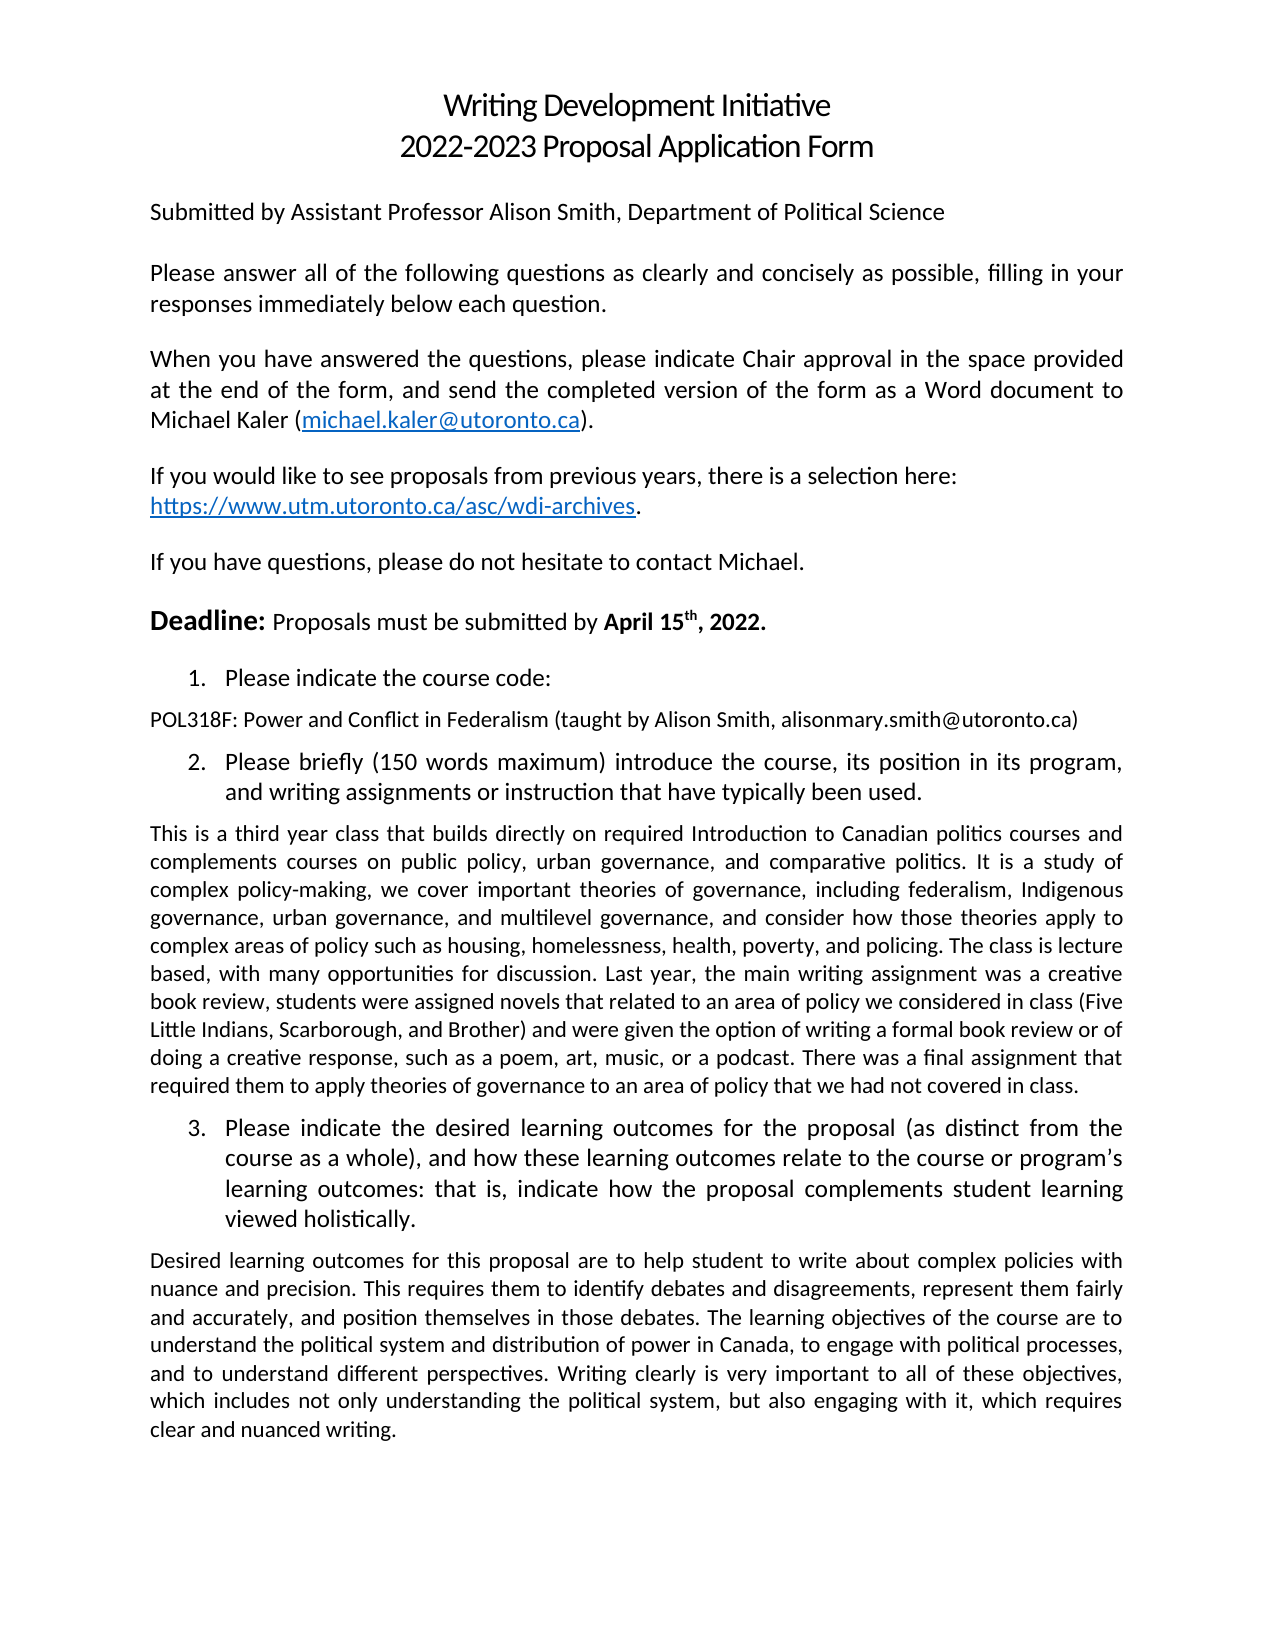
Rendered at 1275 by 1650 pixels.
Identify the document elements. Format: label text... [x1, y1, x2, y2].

list Please briefly (150 words maximum) introduce the course, its position in its program, and writing assignments or instruction that have typically been used. [187, 746, 1125, 807]
text If you have questions, please do not hesitate to contact Michael. [150, 546, 1125, 577]
title Writing Development Initiative [150, 84, 1125, 125]
text Please answer all of the following questions as clearly and concisely as possible, filling in your responses immediately below each question. [150, 257, 1125, 318]
text POL318F: Power and Conflict in Federalism (taught by Alison Smith, alisonmary.smith@utoronto.ca) [150, 705, 1125, 733]
text Desired learning outcomes for this proposal are to help student to write about complex policies with nuance and precision. This requires them to identify debates and disagreements, represent them fairly and accurately, and position themselves in those debates. The learning objectives of the course are to understand the political system and distribution of power in Canada, to engage with political processes, and to understand different perspectives. Writing clearly is very important to all of these objectives, which includes not only understanding the political system, but also engaging with it, which requires clear and nuanced writing. [150, 1247, 1125, 1443]
text Submitted by Assistant Professor Alison Smith, Department of Political Science [150, 196, 1125, 227]
text Deadline: Proposals must be submitted by April 15th, 2022. [150, 602, 1125, 637]
list Please indicate the course code: [187, 662, 1125, 693]
text If you would like to see proposals from previous years, there is a selection here: https://www.utm.utoronto.ca/asc/wdi-archives. [150, 460, 1125, 521]
text This is a third year class that builds directly on required Introduction to Canadian politics courses and complements courses on public policy, urban governance, and comparative politics. It is a study of complex policy-making, we cover important theories of governance, including federalism, Indigenous governance, urban governance, and multilevel governance, and consider how those theories apply to complex areas of policy such as housing, homelessness, health, poverty, and policing. The class is lecture based, with many opportunities for discussion. Last year, the main writing assignment was a creative book review, students were assigned novels that related to an area of policy we considered in class (Five Little Indians, Scarborough, and Brother) and were given the option of writing a formal book review or of doing a creative response, such as a poem, art, music, or a podcast. There was a final assignment that required them to apply theories of governance to an area of policy that we had not covered in class. [150, 819, 1125, 1099]
title 2022‐2023 Proposal Application Form [150, 125, 1125, 166]
list Please indicate the desired learning outcomes for the proposal (as distinct from the course as a whole), and how these learning outcomes relate to the course or program’s learning outcomes: that is, indicate how the proposal complements student learning viewed holistically. [187, 1112, 1125, 1234]
text When you have answered the questions, please indicate Chair approval in the space provided at the end of the form, and send the completed version of the form as a Word document to Michael Kaler (michael.kaler@utoronto.ca). [150, 343, 1125, 435]
